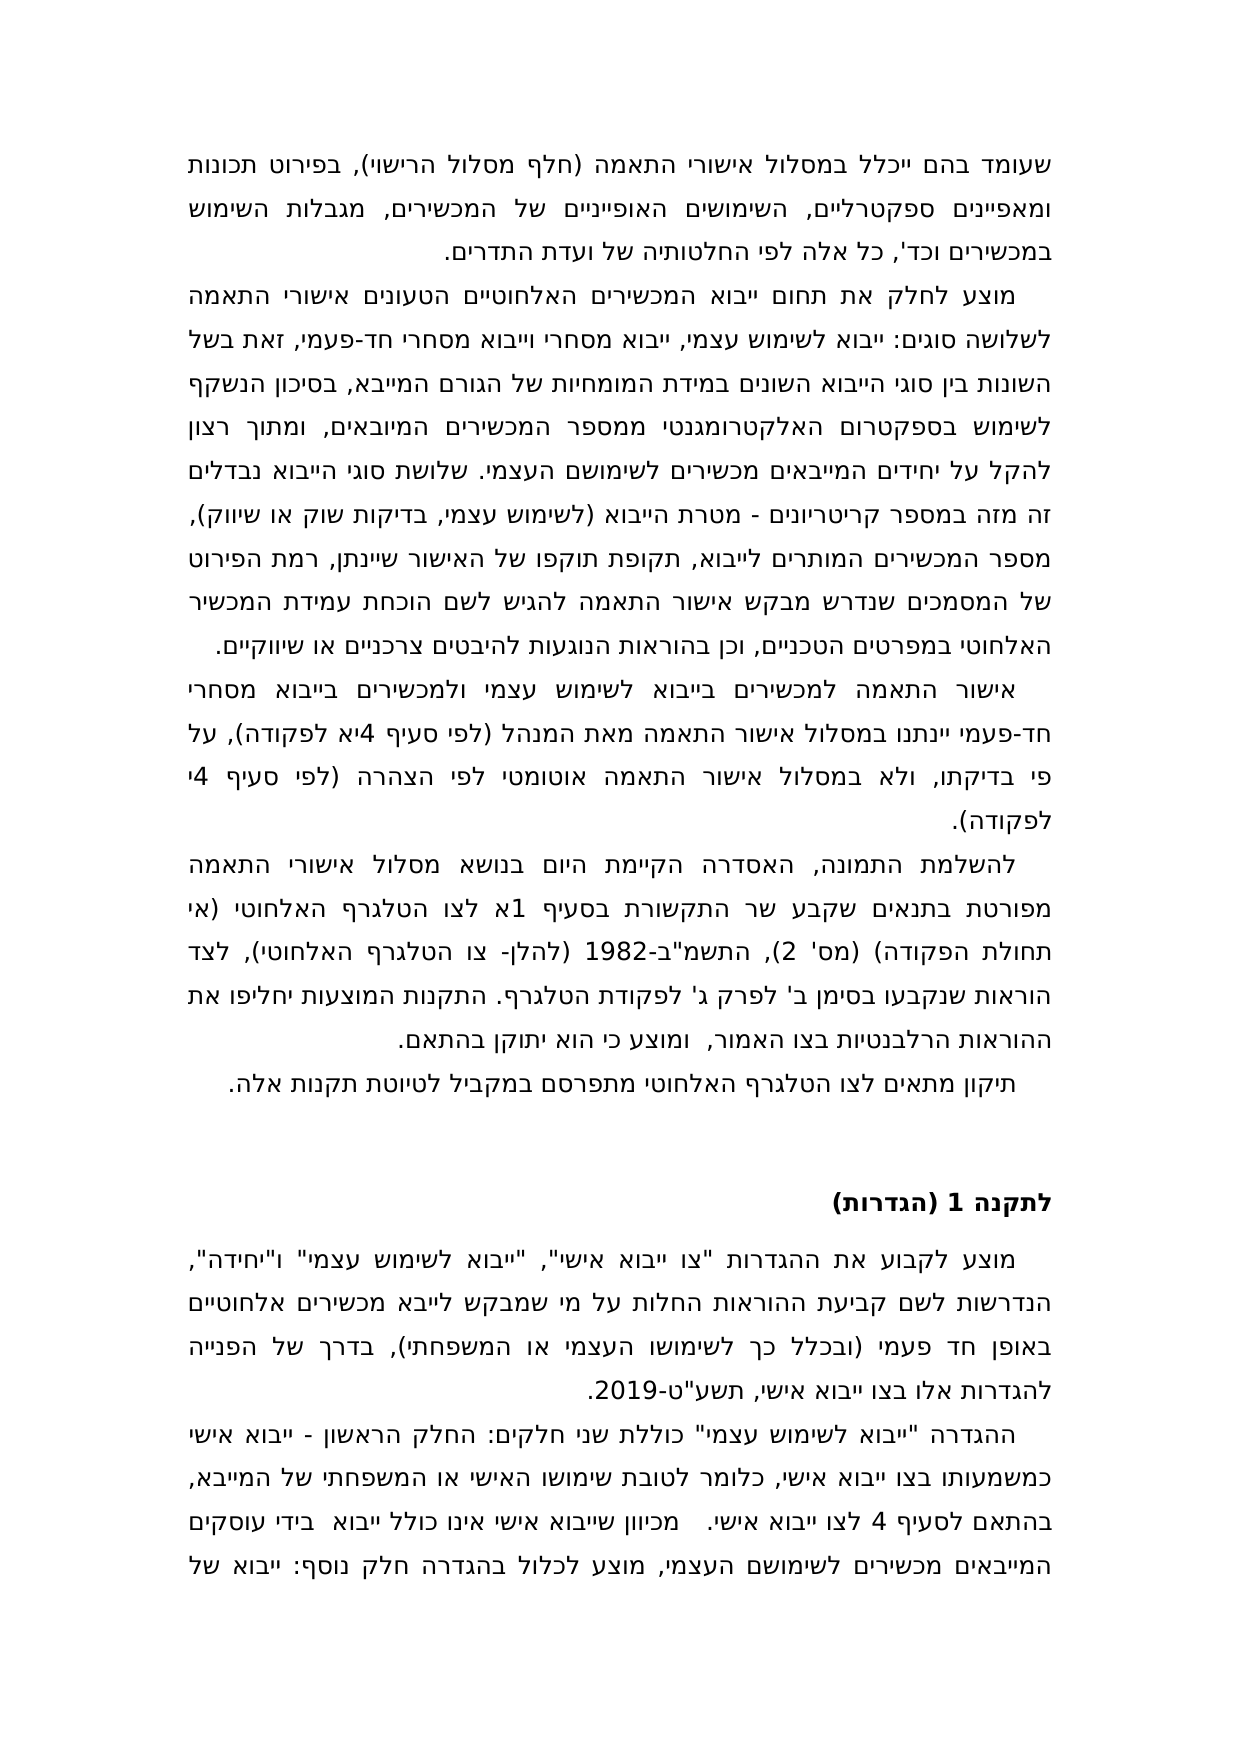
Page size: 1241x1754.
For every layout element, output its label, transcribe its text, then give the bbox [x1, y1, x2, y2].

text אישור התאמה למכשירים בייבוא לשימוש עצמי ולמכשירים בייבוא מסחרי חד-פעמי יינתנו במסלול אישור התאמה מאת המנהל (לפי סעיף 4יא לפקודה), על פי בדיקתו, ולא במסלול אישור התאמה אוטומטי לפי הצהרה (לפי סעיף 4י לפקודה). [187, 675, 1053, 835]
text להשלמת התמונה, האסדרה הקיימת היום בנושא מסלול אישורי התאמה מפורטת בתנאים שקבע שר התקשורת בסעיף 1א לצו הטלגרף האלחוטי (אי תחולת הפקודה) (מס' 2), התשמ"ב-1982 (להלן- צו הטלגרף האלחוטי), לצד הוראות שנקבעו בסימן ב' לפרק ג' לפקודת הטלגרף. התקנות המוצעות יחליפו את ההוראות הרלבנטיות בצו האמור, ומוצע כי הוא יתוקן בהתאם. [187, 850, 1053, 1054]
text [187, 150, 1053, 267]
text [187, 1420, 1053, 1580]
text מוצע לקבוע את ההגדרות "צו ייבוא אישי", "ייבוא לשימוש עצמי" ו"יחידה", הנדרשות לשם קביעת ההוראות החלות על מי שמבקש לייבא מכשירים אלחוטיים באופן חד פעמי (ובכלל כך לשימושו העצמי או המשפחתי), בדרך של הפנייה להגדרות אלו בצו ייבוא אישי, תשע"ט-2019. [187, 1245, 1053, 1405]
text לתקנה 1 (הגדרות) [187, 1188, 1053, 1218]
text תיקון מתאים לצו הטלגרף האלחוטי מתפרסם במקביל לטיוטת תקנות אלה. [187, 1069, 1053, 1098]
text מוצע לחלק את תחום ייבוא המכשירים האלחוטיים הטעונים אישורי התאמה לשלושה סוגים: ייבוא לשימוש עצמי, ייבוא מסחרי וייבוא מסחרי חד-פעמי, זאת בשל השונות בין סוגי הייבוא השונים במידת המומחיות של הגורם המייבא, בסיכון הנשקף לשימוש בספקטרום האלקטרומגנטי ממספר המכשירים המיובאים, ומתוך רצון להקל על יחידים המייבאים מכשירים לשימושם העצמי. שלושת סוגי הייבוא נבדלים זה מזה במספר קריטריונים - מטרת הייבוא (לשימוש עצמי, בדיקות שוק או שיווק), מספר המכשירים המותרים לייבוא, תקופת תוקפו של האישור שיינתן, רמת הפירוט של המסמכים שנדרש מבקש אישור התאמה להגיש לשם הוכחת עמידת המכשיר האלחוטי במפרטים הטכניים, וכן בהוראות הנוגעות להיבטים צרכניים או שיווקיים. [187, 281, 1053, 660]
